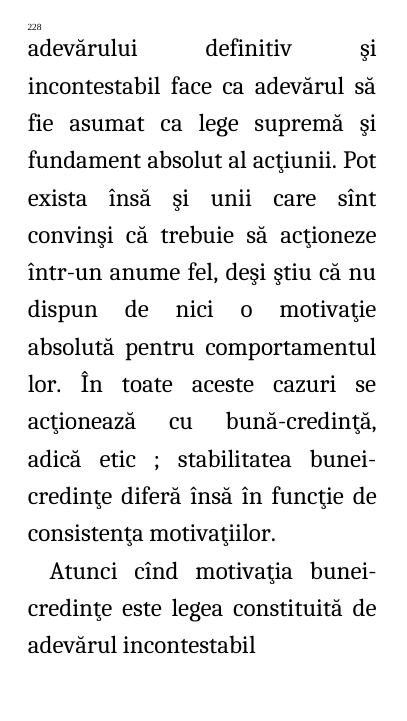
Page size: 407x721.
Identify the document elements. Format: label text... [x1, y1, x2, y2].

text adevărului definitiv şi incontestabil face ca adevărul să fie asumat ca lege supremă şi fundament absolut al acţiunii. Pot exista însă şi unii care sînt convinşi că trebuie să acţioneze într-un anume fel, deşi ştiu că nu dispun de nici o motivaţie absolută pentru comportamentul lor. În toate aceste cazuri se acţionează cu bună-credinţă, adică etic ; stabilitatea bunei-credinţe diferă însă în funcţie de consistenţa motivaţiilor. [28, 34, 377, 548]
text Atunci cînd motivaţia bunei-credinţe este legea constituită de adevărul incontestabil [28, 557, 377, 660]
